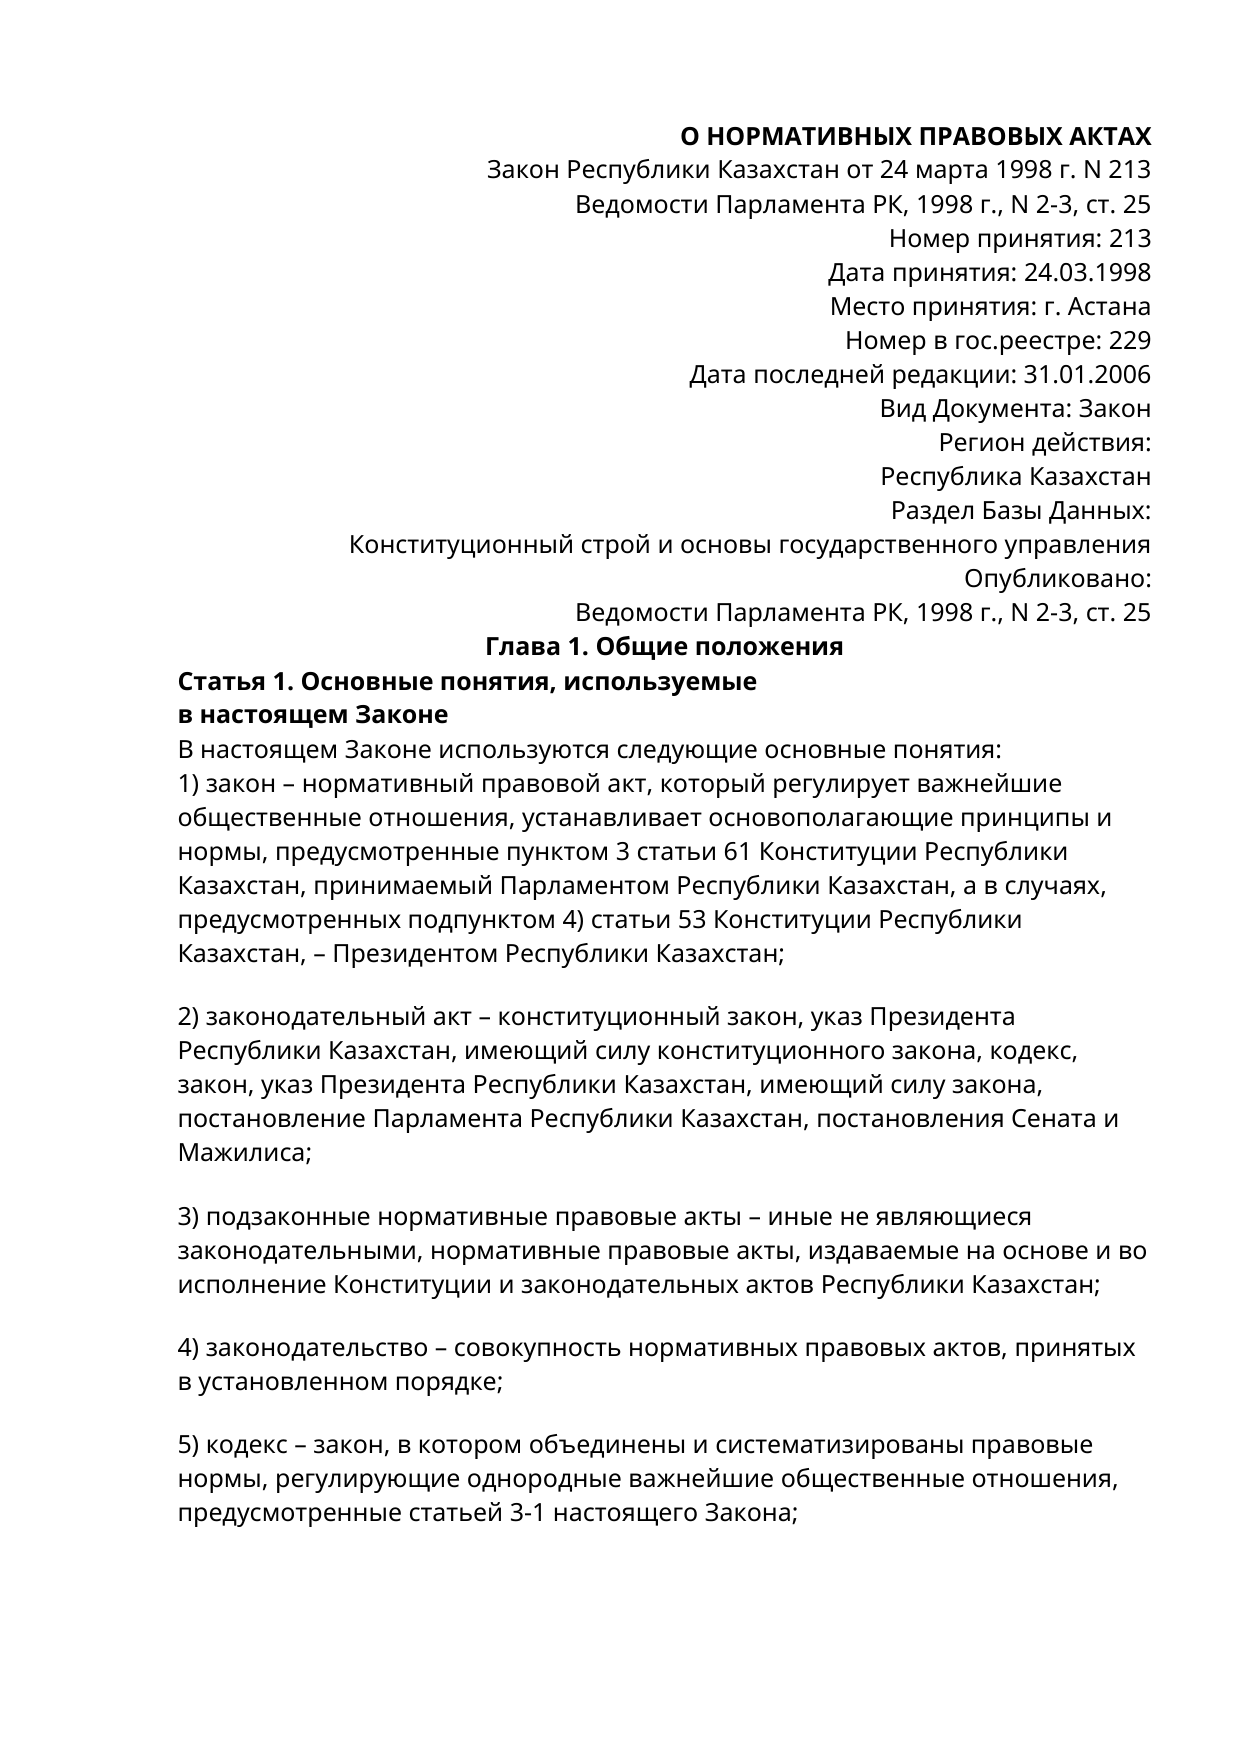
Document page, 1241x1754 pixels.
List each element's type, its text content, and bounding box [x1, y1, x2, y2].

text Ведомости Парламента РК, 1998 г., N 2-3, ст. 25 [177, 186, 1152, 220]
text Глава 1. Общие положения [177, 629, 1152, 663]
text 5) кодекс – закон, в котором объединены и систематизированы правовые нормы, регулирующие однородные важнейшие общественные отношения, предусмотренные статьей 3-1 настоящего Закона; [177, 1427, 1152, 1529]
text 1) закон – нормативный правовой акт, который регулирует важнейшие общественные отношения, устанавливает основополагающие принципы и нормы, предусмотренные пунктом 3 статьи 61 Конституции Республики Казахстан, принимаемый Парламентом Республики Казахстан, а в случаях, предусмотренных подпунктом 4) статьи 53 Конституции Республики Казахстан, – Президентом Республики Казахстан; [177, 765, 1152, 970]
text Закон Республики Казахстан от 24 марта 1998 г. N 213 [177, 152, 1152, 186]
text Номер принятия: 213 Дата принятия: 24.03.1998 Место принятия: г. Астана Номер в гос.реестре: 229 Дата последней редакции: 31.01.2006 Вид Документа: Закон Регион действия: Республика Казахстан Раздел Базы Данных: Конституционный строй и основы государственного управления Опубликовано: Ведомости Парламента РК, 1998 г., N 2-3, ст. 25 [177, 220, 1152, 629]
text 2) законодательный акт – конституционный закон, указ Президента Республики Казахстан, имеющий силу конституционного закона, кодекс, закон, указ Президента Республики Казахстан, имеющий силу закона, постановление Парламента Республики Казахстан, постановления Сената и Мажилиса; [177, 999, 1152, 1169]
text Статья 1. Основные понятия, используемые в настоящем Законе [177, 663, 1152, 731]
text О НОРМАТИВНЫХ ПРАВОВЫХ АКТАХ [177, 118, 1152, 152]
text 3) подзаконные нормативные правовые акты – иные не являющиеся законодательными, нормативные правовые акты, издаваемые на основе и во исполнение Конституции и законодательных актов Республики Казахстан; [177, 1198, 1152, 1301]
text В настоящем Законе используются следующие основные понятия: [177, 731, 1152, 765]
text 4) законодательство – совокупность нормативных правовых актов, принятых в установленном порядке; [177, 1330, 1152, 1398]
